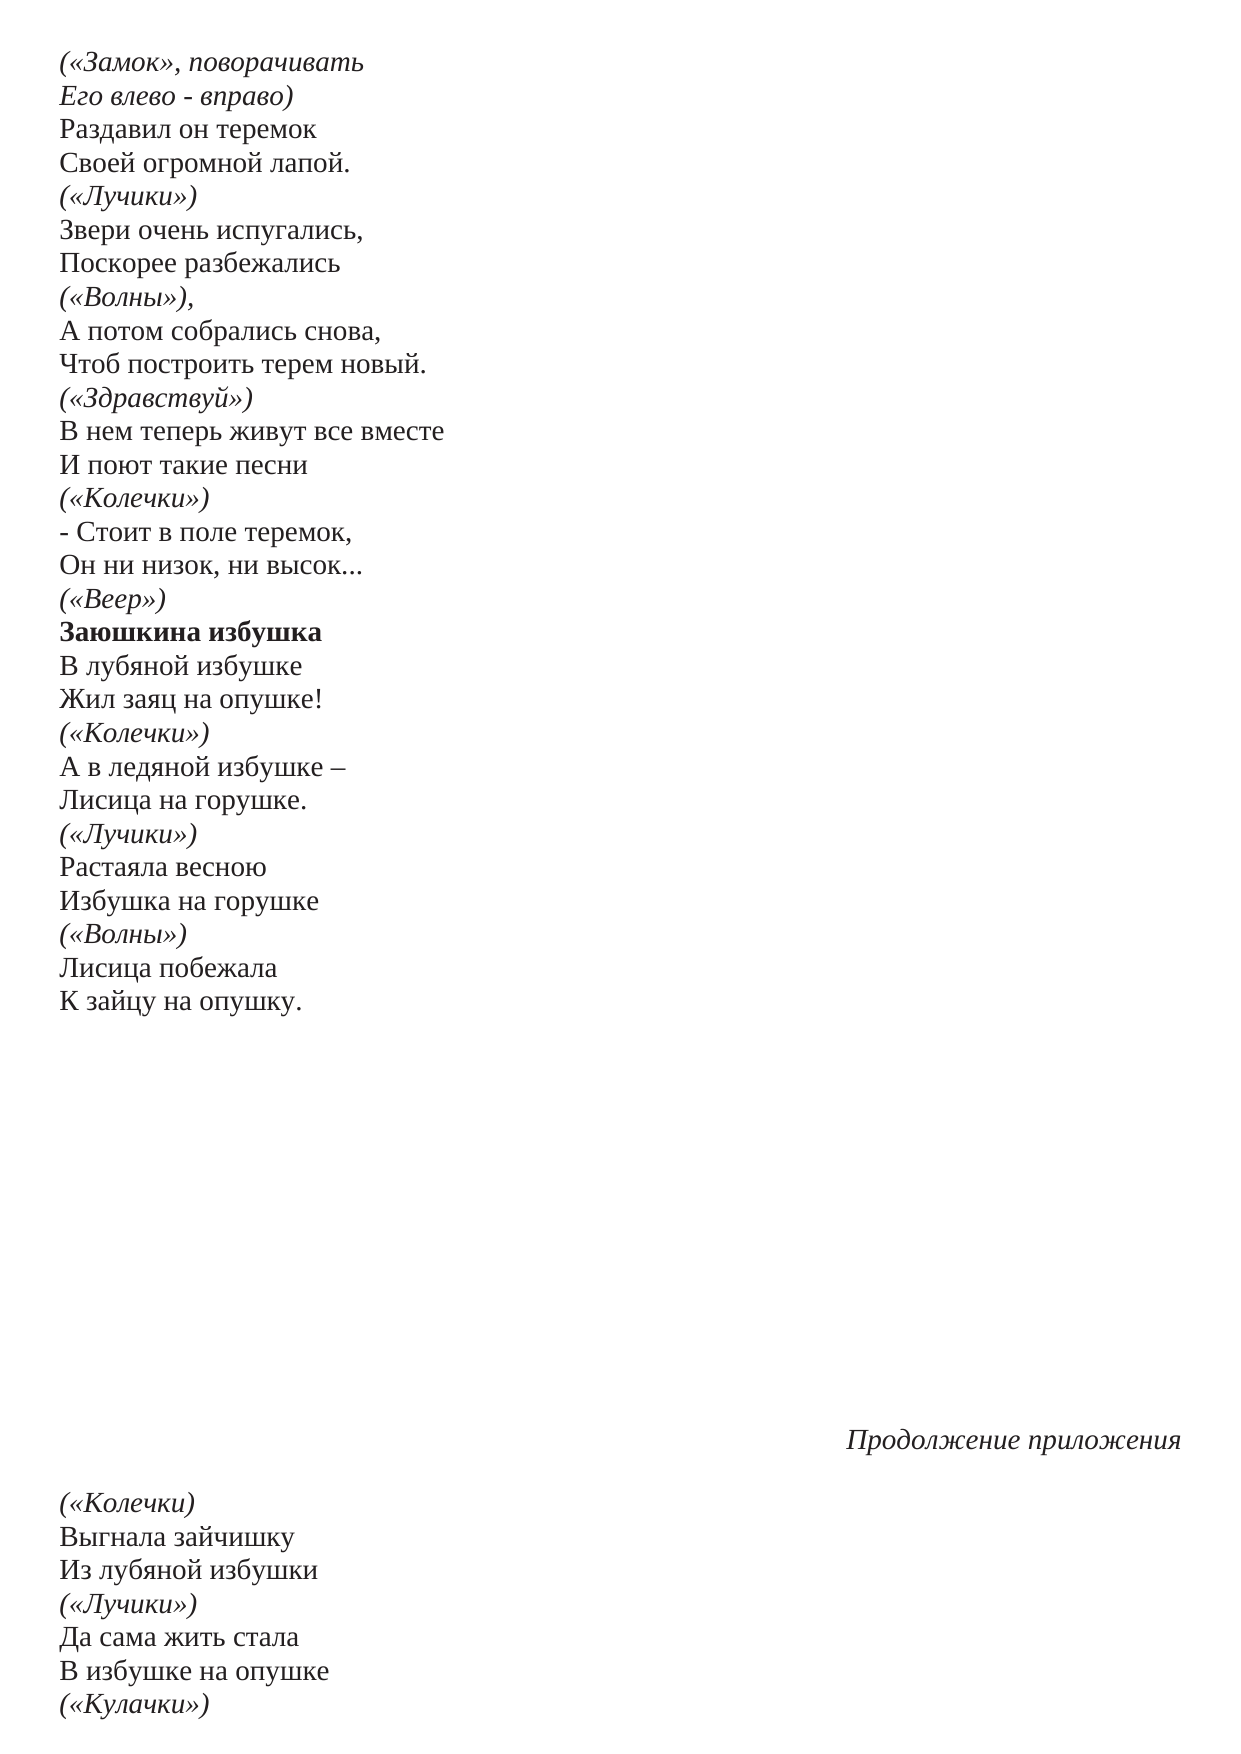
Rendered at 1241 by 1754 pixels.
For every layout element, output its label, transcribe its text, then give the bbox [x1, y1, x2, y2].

text Жил заяц на опушке! [59, 682, 1181, 715]
text - Стоит в поле теремок, [59, 514, 1181, 547]
text («Колечки») [59, 715, 1181, 749]
text Продолжение приложения [59, 1422, 1181, 1456]
text («Колечки») [59, 480, 1181, 514]
text Растаяла весною [59, 849, 1181, 883]
text А потом собрались снова, [59, 313, 1181, 346]
text Поскорее разбежались [59, 246, 1181, 279]
text («Колечки) [59, 1485, 1181, 1519]
text В нем теперь живут все вместе [59, 413, 1181, 447]
text А в ледяной избушке – [59, 749, 1181, 782]
text Лисица побежала [59, 950, 1181, 983]
text И поют такие песни [59, 447, 1181, 480]
text («Лучики») [59, 816, 1181, 849]
text Чтоб построить терем новый. [59, 346, 1181, 380]
text Своей огромной лапой. [59, 145, 1181, 178]
text В лубяной избушке [59, 648, 1181, 682]
text Выгнала зайчишку [59, 1519, 1181, 1552]
text Он ни низок, ни высок... [59, 547, 1181, 581]
text Заюшкина избушка [59, 614, 1181, 648]
text Избушка на горушке [59, 883, 1181, 916]
text («Волны»), [59, 279, 1181, 313]
text В избушке на опушке [59, 1653, 1181, 1686]
text Раздавил он теремок [59, 111, 1181, 145]
text («Замок», поворачивать [59, 44, 1181, 78]
text («Лучики») [59, 178, 1181, 212]
text («Веер») [59, 581, 1181, 614]
text («Волны») [59, 916, 1181, 950]
text («Здравствуй») [59, 380, 1181, 413]
text («Лучики») [59, 1586, 1181, 1619]
text Звери очень испугались, [59, 212, 1181, 246]
text К зайцу на опушку. [59, 983, 1181, 1017]
text Да сама жить стала [59, 1619, 1181, 1653]
text Из лубяной избушки [59, 1552, 1181, 1586]
text («Кулачки») [59, 1686, 1181, 1720]
text Его влево - вправо) [59, 78, 1181, 111]
text Лисица на горушке. [59, 782, 1181, 816]
